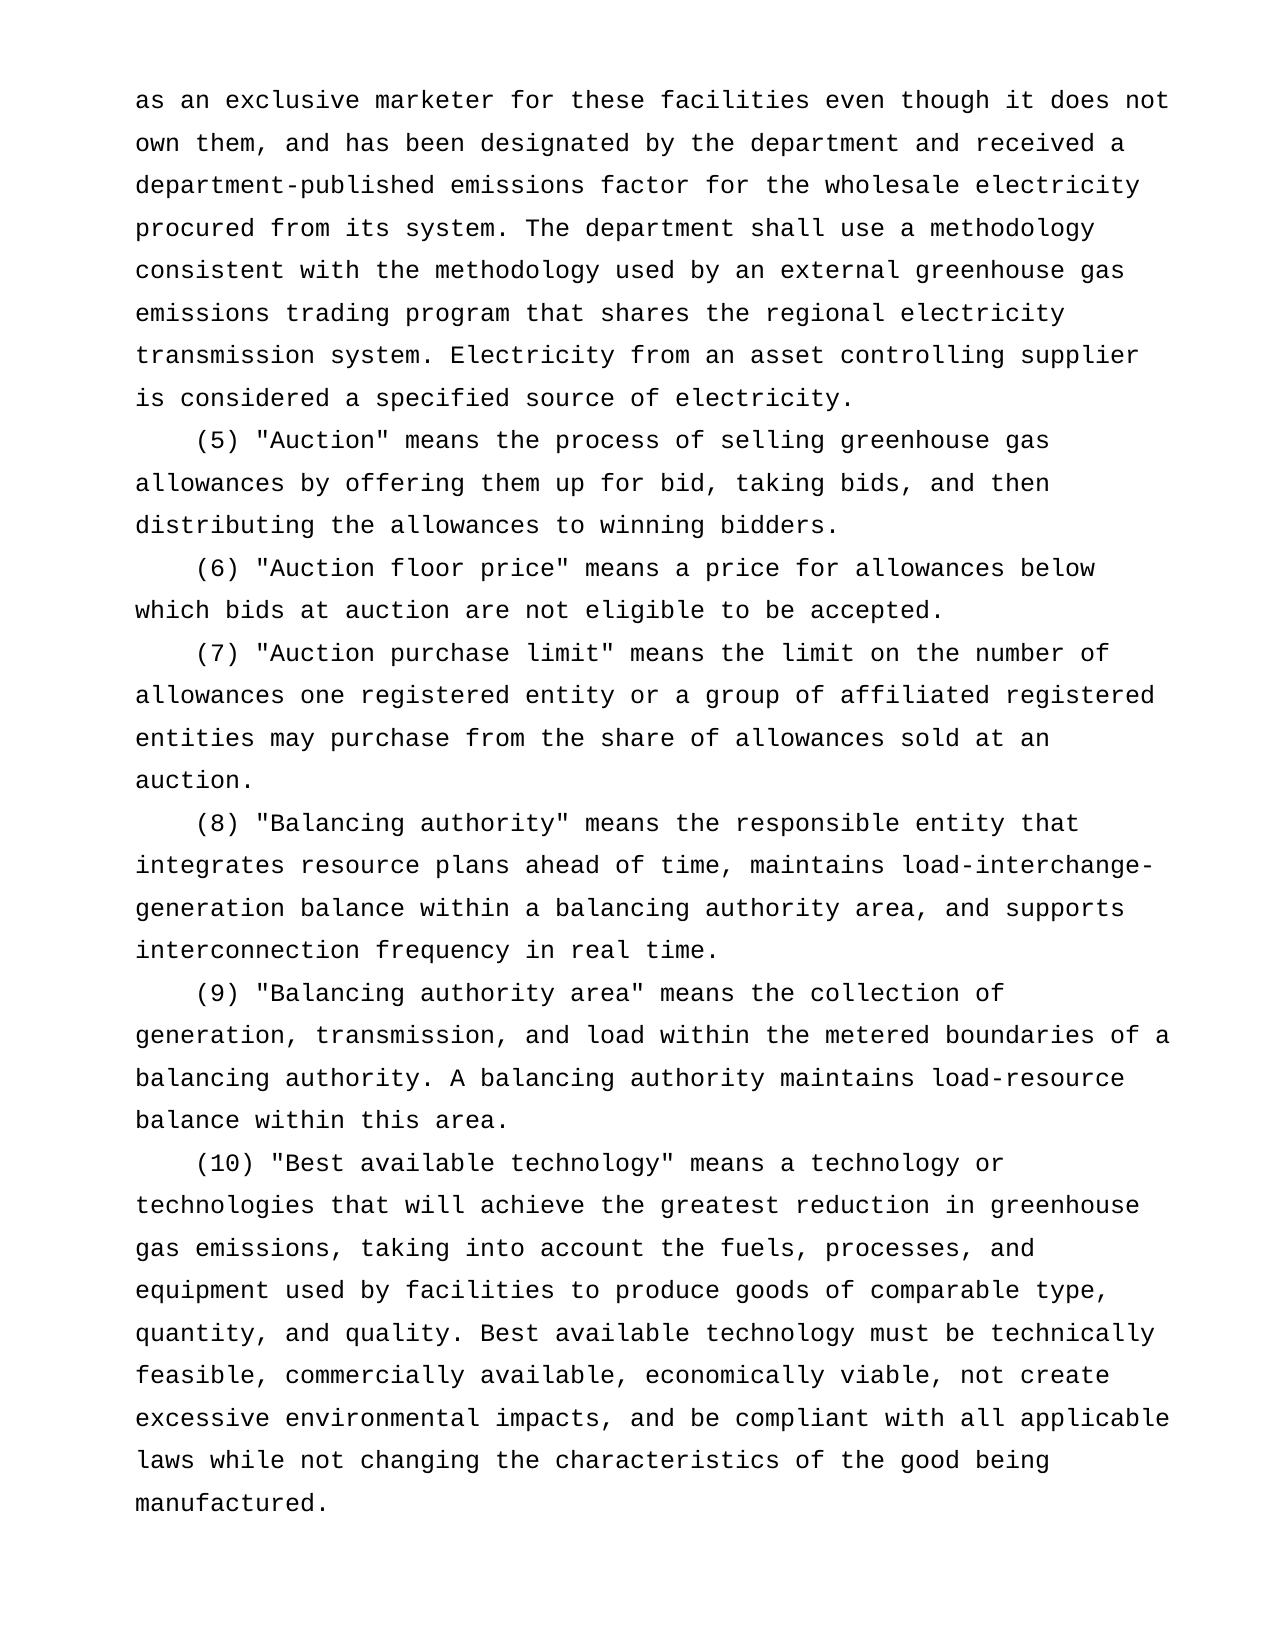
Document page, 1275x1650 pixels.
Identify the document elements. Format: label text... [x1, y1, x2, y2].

text (7) "Auction purchase limit" means the limit on the number of allowances one registered entity or a group of affiliated registered entities may purchase from the share of allowances sold at an auction. [135, 627, 1170, 797]
text (9) "Balancing authority area" means the collection of generation, transmission, and load within the metered boundaries of a balancing authority. A balancing authority maintains load-resource balance within this area. [135, 967, 1170, 1137]
text (8) "Balancing authority" means the responsible entity that integrates resource plans ahead of time, maintains load-interchange-generation balance within a balancing authority area, and supports interconnection frequency in real time. [135, 797, 1170, 967]
text (5) "Auction" means the process of selling greenhouse gas allowances by offering them up for bid, taking bids, and then distributing the allowances to winning bidders. [135, 415, 1170, 542]
text (6) "Auction floor price" means a price for allowances below which bids at auction are not eligible to be accepted. [135, 542, 1170, 627]
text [135, 75, 1170, 415]
text (10) "Best available technology" means a technology or technologies that will achieve the greatest reduction in greenhouse gas emissions, taking into account the fuels, processes, and equipment used by facilities to produce goods of comparable type, quantity, and quality. Best available technology must be technically feasible, commercially available, economically viable, not create excessive environmental impacts, and be compliant with all applicable laws while not changing the characteristics of the good being manufactured. [135, 1137, 1170, 1520]
